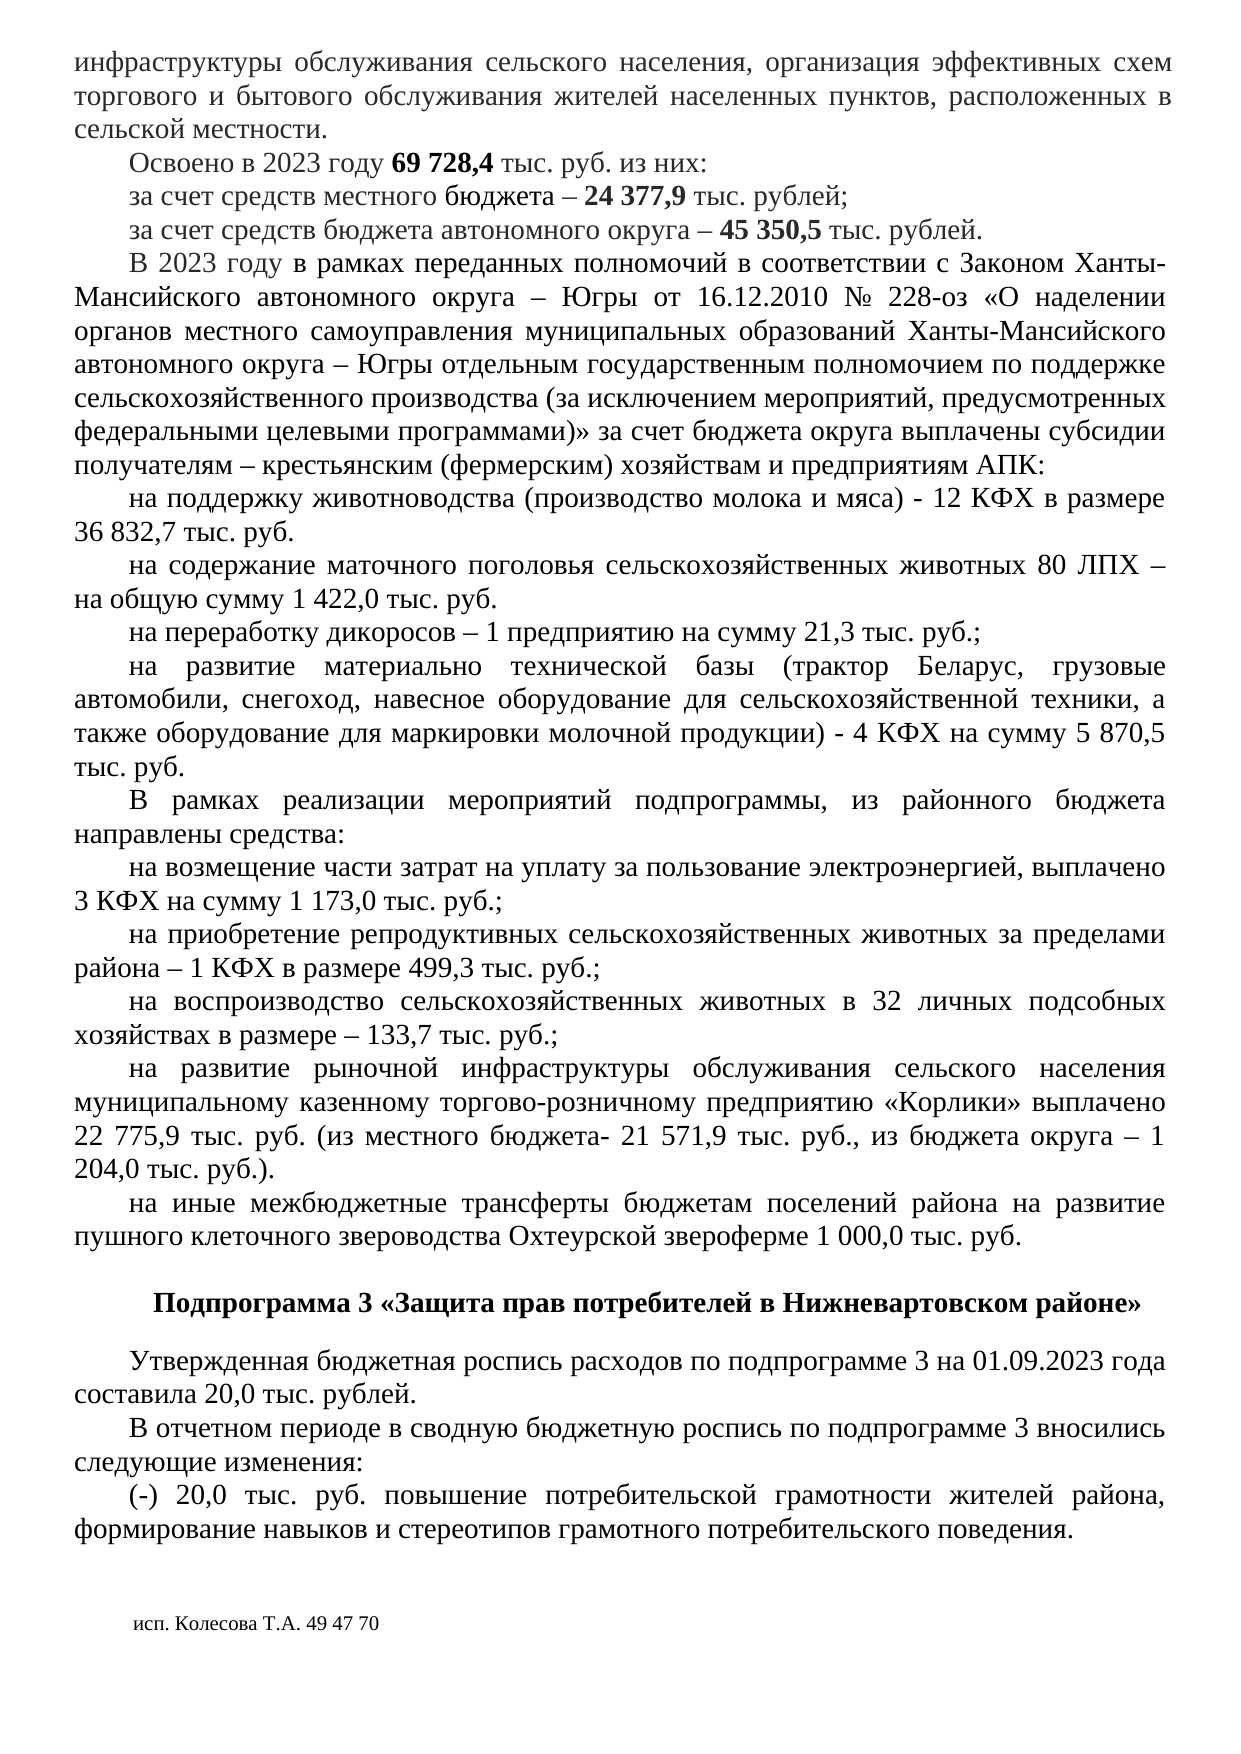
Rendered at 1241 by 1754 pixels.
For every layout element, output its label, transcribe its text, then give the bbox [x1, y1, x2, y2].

text на приобретение репродуктивных сельскохозяйственных животных за пределами района – 1 КФХ в размере 499,3 тыс. руб.; [74, 916, 1167, 983]
text на поддержку животноводства (производство молока и мяса) - 12 КФХ в размере 36 832,7 тыс. руб. [74, 480, 1167, 547]
text на иные межбюджетные трансферты бюджетам поселений района на развитие пушного клеточного звероводства Охтеурской звероферме 1 000,0 тыс. руб. [74, 1185, 1167, 1252]
text Подпрограмма 3 «Защита прав потребителей в Нижневартовском районе» [74, 1285, 1167, 1319]
text (-) 20,0 тыс. руб. повышение потребительской грамотности жителей района, формирование навыков и стереотипов грамотного потребительского поведения. [74, 1477, 1167, 1544]
text за счет средств бюджета автономного округа – 45 350,5 тыс. рублей. [74, 212, 1167, 246]
text Утвержденная бюджетная роспись расходов по подпрограмме 3 на 01.09.2023 года составила 20,0 тыс. рублей. [74, 1343, 1167, 1410]
text на возмещение части затрат на уплату за пользование электроэнергией, выплачено 3 КФХ на сумму 1 173,0 тыс. руб.; [74, 849, 1167, 916]
text на содержание маточного поголовья сельскохозяйственных животных 80 ЛПХ – на общую сумму 1 422,0 тыс. руб. [74, 547, 1167, 614]
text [74, 44, 1173, 145]
text В отчетном периоде в сводную бюджетную роспись по подпрограмме 3 вносились следующие изменения: [74, 1410, 1167, 1477]
text на развитие материально технической базы (трактор Беларус, грузовые автомобили, снегоход, навесное оборудование для сельскохозяйственной техники, а также оборудование для маркировки молочной продукции) - 4 КФХ на сумму 5 870,5 тыс. руб. [74, 648, 1167, 782]
text В 2023 году в рамках переданных полномочий в соответствии с Законом Ханты-Мансийского автономного округа – Югры от 16.12.2010 № 228-оз «О наделении органов местного самоуправления муниципальных образований Ханты-Мансийского автономного округа – Югры отдельным государственным полномочием по поддержке сельскохозяйственного производства (за исключением мероприятий, предусмотренных федеральными целевыми программами)» за счет бюджета округа выплачены субсидии получателям – крестьянским (фермерским) хозяйствам и предприятиям АПК: [74, 246, 1167, 480]
text на развитие рыночной инфраструктуры обслуживания сельского населения муниципальному казенному торгово-розничному предприятию «Корлики» выплачено 22 775,9 тыс. руб. (из местного бюджета- 21 571,9 тыс. руб., из бюджета округа – 1 204,0 тыс. руб.). [74, 1051, 1167, 1185]
text за счет средств местного бюджета – 24 377,9 тыс. рублей; [74, 178, 1167, 212]
text на воспроизводство сельскохозяйственных животных в 32 личных подсобных хозяйствах в размере – 133,7 тыс. руб.; [74, 983, 1167, 1051]
text В рамках реализации мероприятий подпрограммы, из районного бюджета направлены средства: [74, 782, 1167, 849]
text на переработку дикоросов – 1 предприятию на сумму 21,3 тыс. руб.; [74, 614, 1167, 648]
text исп. Колесова Т.А. 49 47 70 [74, 1611, 1167, 1635]
text Освоено в 2023 году 69 728,4 тыс. руб. из них: [74, 145, 1167, 178]
